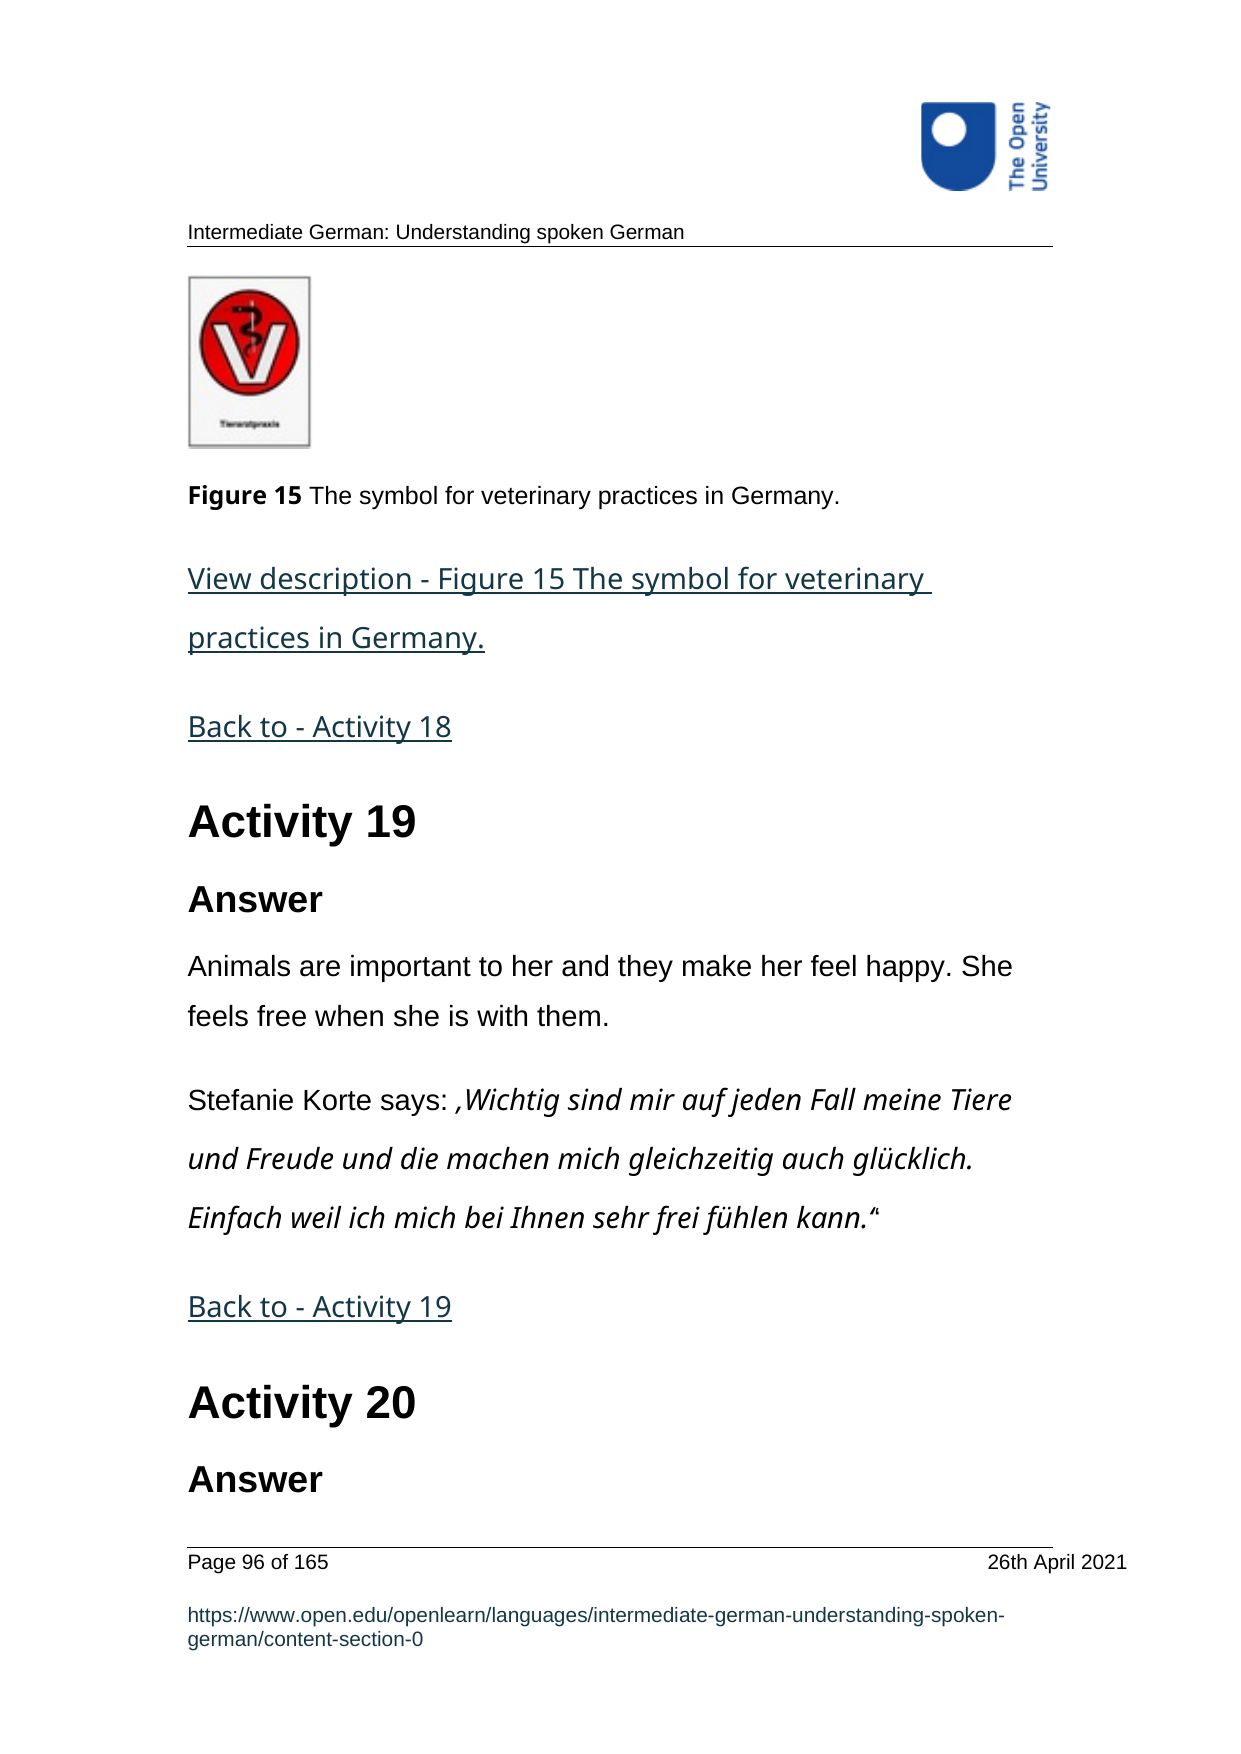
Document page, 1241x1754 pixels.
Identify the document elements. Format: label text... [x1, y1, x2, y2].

subtitle Answer [187, 1457, 1053, 1500]
text Animals are important to her and they make her feel happy. She feels free when she is with them. [187, 949, 1053, 1033]
text Back to - Activity 18 [187, 706, 1053, 746]
text View description - Figure 15 The symbol for veterinary practices in Germany. [187, 558, 1053, 657]
picture [921, 102, 1052, 191]
subtitle Activity 19 [187, 795, 1053, 848]
picture [187, 275, 313, 449]
subtitle Activity 20 [187, 1375, 1053, 1428]
text Figure 15 The symbol for veterinary practices in Germany. [187, 478, 1053, 512]
text Stefanie Korte says: ‚Wichtig sind mir auf jeden Fall meine Tiere und Freude und die machen mich gleichzeitig auch glücklich. Einfach weil ich mich bei Ihnen sehr frei fühlen kann.‘‘ [187, 1079, 1053, 1237]
subtitle Answer [187, 877, 1053, 920]
text Back to - Activity 19 [187, 1286, 1053, 1326]
